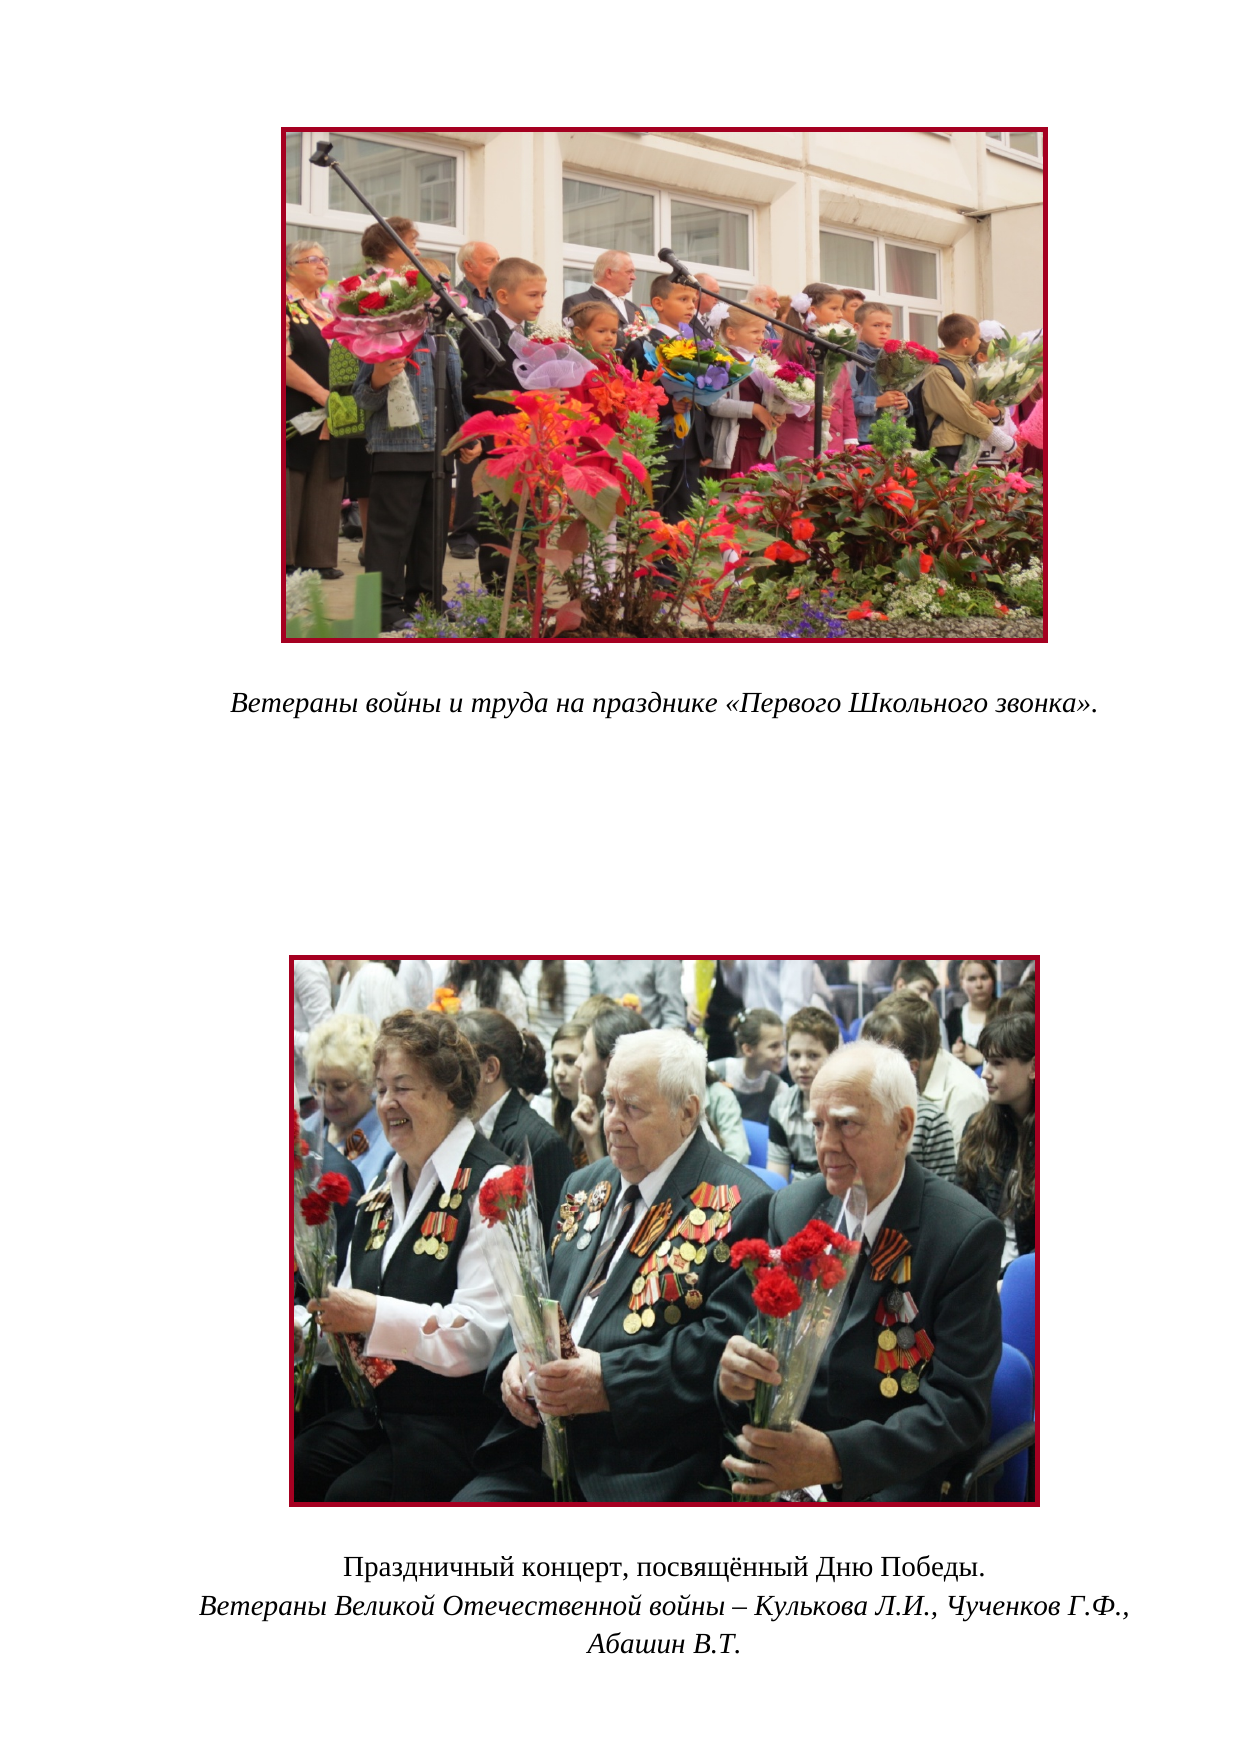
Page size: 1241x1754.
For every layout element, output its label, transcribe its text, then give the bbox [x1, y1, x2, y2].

picture [294, 960, 1035, 1502]
picture [286, 132, 1043, 638]
text Праздничный концерт, посвящённый Дню Победы. [177, 1549, 1152, 1583]
text Ветераны Великой Отечественной войны – Кулькова Л.И., Чученков Г.Ф., Абашин В.Т. [177, 1588, 1152, 1660]
text Ветераны войны и труда на празднике «Первого Школьного звонка». [177, 686, 1152, 719]
